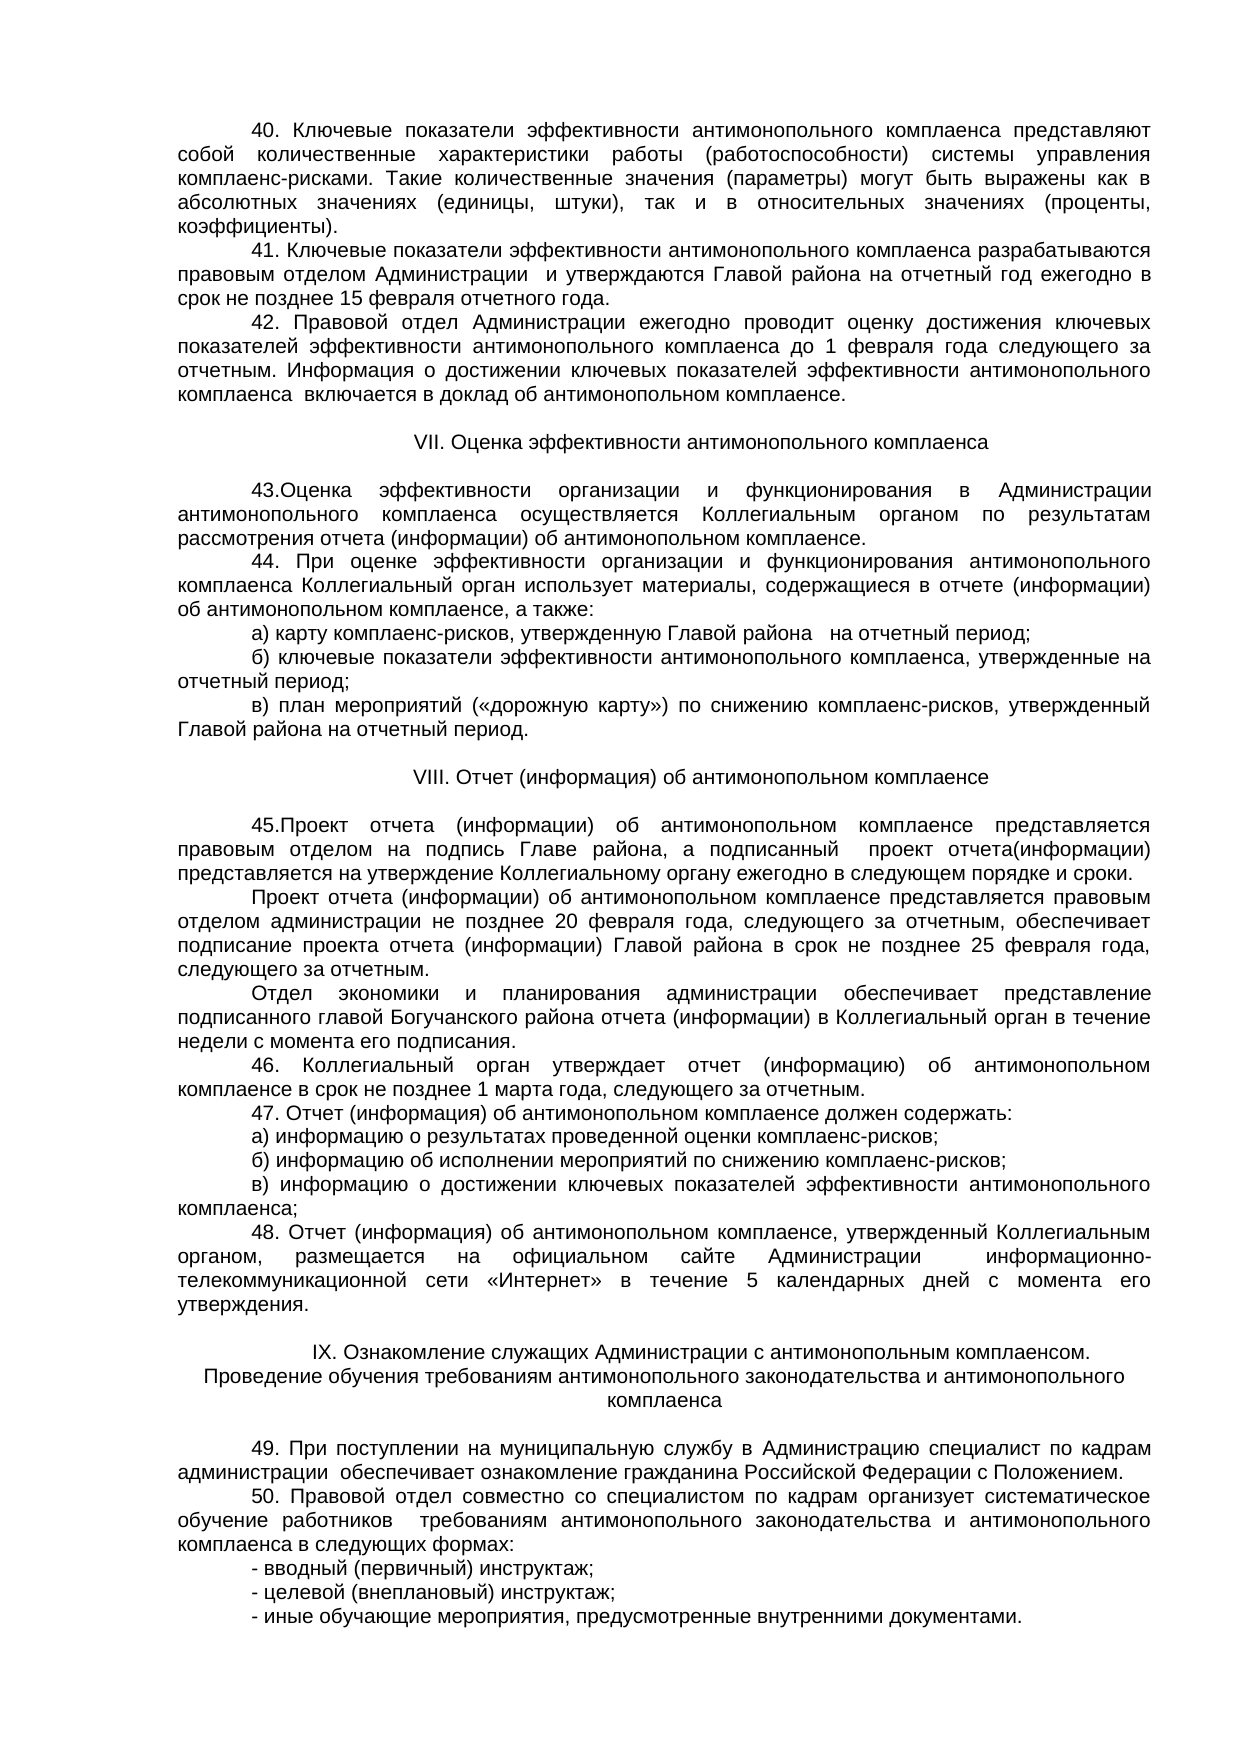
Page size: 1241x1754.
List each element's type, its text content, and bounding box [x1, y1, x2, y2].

text б) ключевые показатели эффективности антимонопольного комплаенса, утвержденные на отчетный период; [177, 645, 1152, 693]
text б) информацию об исполнении мероприятий по снижению комплаенс-рисков; [177, 1148, 1152, 1172]
text 40. Ключевые показатели эффективности антимонопольного комплаенса представляют собой количественные характеристики работы (работоспособности) системы управления комплаенс-рисками. Такие количественные значения (параметры) могут быть выражены как в абсолютных значениях (единицы, штуки), так и в относительных значениях (проценты, коэффициенты). [177, 118, 1152, 238]
text Отдел экономики и планирования администрации обеспечивает представление подписанного главой Богучанского района отчета (информации) в Коллегиальный орган в течение недели с момента его подписания. [177, 981, 1152, 1052]
text 46. Коллегиальный орган утверждает отчет (информацию) об антимонопольном комплаенсе в срок не позднее 1 марта года, следующего за отчетным. [177, 1052, 1152, 1100]
text 43.Оценка эффективности организации и функционирования в Администрации антимонопольного комплаенса осуществляется Коллегиальным органом по результатам рассмотрения отчета (информации) об антимонопольном комплаенсе. [177, 477, 1152, 549]
text в) информацию о достижении ключевых показателей эффективности антимонопольного комплаенса; [177, 1172, 1152, 1220]
text VIII. Отчет (информация) об антимонопольном комплаенсе [177, 765, 1152, 789]
text а) карту комплаенс-рисков, утвержденную Главой района на отчетный период; [177, 621, 1152, 645]
text 41. Ключевые показатели эффективности антимонопольного комплаенса разрабатываются правовым отделом Администрации и утверждаются Главой района на отчетный год ежегодно в срок не позднее 15 февраля отчетного года. [177, 238, 1152, 310]
text - целевой (внеплановый) инструктаж; [177, 1579, 1152, 1603]
text а) информацию о результатах проведенной оценки комплаенс-рисков; [177, 1124, 1152, 1148]
text - вводный (первичный) инструктаж; [177, 1556, 1152, 1579]
text - иные обучающие мероприятия, предусмотренные внутренними документами. [177, 1603, 1152, 1627]
text 47. Отчет (информация) об антимонопольном комплаенсе должен содержать: [177, 1100, 1152, 1124]
text VII. Оценка эффективности антимонопольного комплаенса [177, 429, 1152, 453]
text в) план мероприятий («дорожную карту») по снижению комплаенс-рисков, утвержденный Главой района на отчетный период. [177, 693, 1152, 741]
text 44. При оценке эффективности организации и функционирования антимонопольного комплаенса Коллегиальный орган использует материалы, содержащиеся в отчете (информации) об антимонопольном комплаенсе, а также: [177, 549, 1152, 621]
text Проект отчета (информации) об антимонопольном комплаенсе представляется правовым отделом администрации не позднее 20 февраля года, следующего за отчетным, обеспечивает подписание проекта отчета (информации) Главой района в срок не позднее 25 февраля года, следующего за отчетным. [177, 885, 1152, 981]
text IX. Ознакомление служащих Администрации с антимонопольным комплаенсом. Проведение обучения требованиям антимонопольного законодательства и антимонопольного комплаенса [177, 1340, 1152, 1412]
text 48. Отчет (информация) об антимонопольном комплаенсе, утвержденный Коллегиальным органом, размещается на официальном сайте Администрации информационно-телекоммуникационной сети «Интернет» в течение 5 календарных дней с момента его утверждения. [177, 1220, 1152, 1316]
text 45.Проект отчета (информации) об антимонопольном комплаенсе представляется правовым отделом на подпись Главе района, а подписанный проект отчета(информации) представляется на утверждение Коллегиальному органу ежегодно в следующем порядке и сроки. [177, 813, 1152, 885]
text 50. Правовой отдел совместно со специалистом по кадрам организует систематическое обучение работников требованиям антимонопольного законодательства и антимонопольного комплаенса в следующих формах: [177, 1484, 1152, 1556]
text 42. Правовой отдел Администрации ежегодно проводит оценку достижения ключевых показателей эффективности антимонопольного комплаенса до 1 февраля года следующего за отчетным. Информация о достижении ключевых показателей эффективности антимонопольного комплаенса включается в доклад об антимонопольном комплаенсе. [177, 310, 1152, 406]
text 49. При поступлении на муниципальную службу в Администрацию специалист по кадрам администрации обеспечивает ознакомление гражданина Российской Федерации с Положением. [177, 1436, 1152, 1484]
